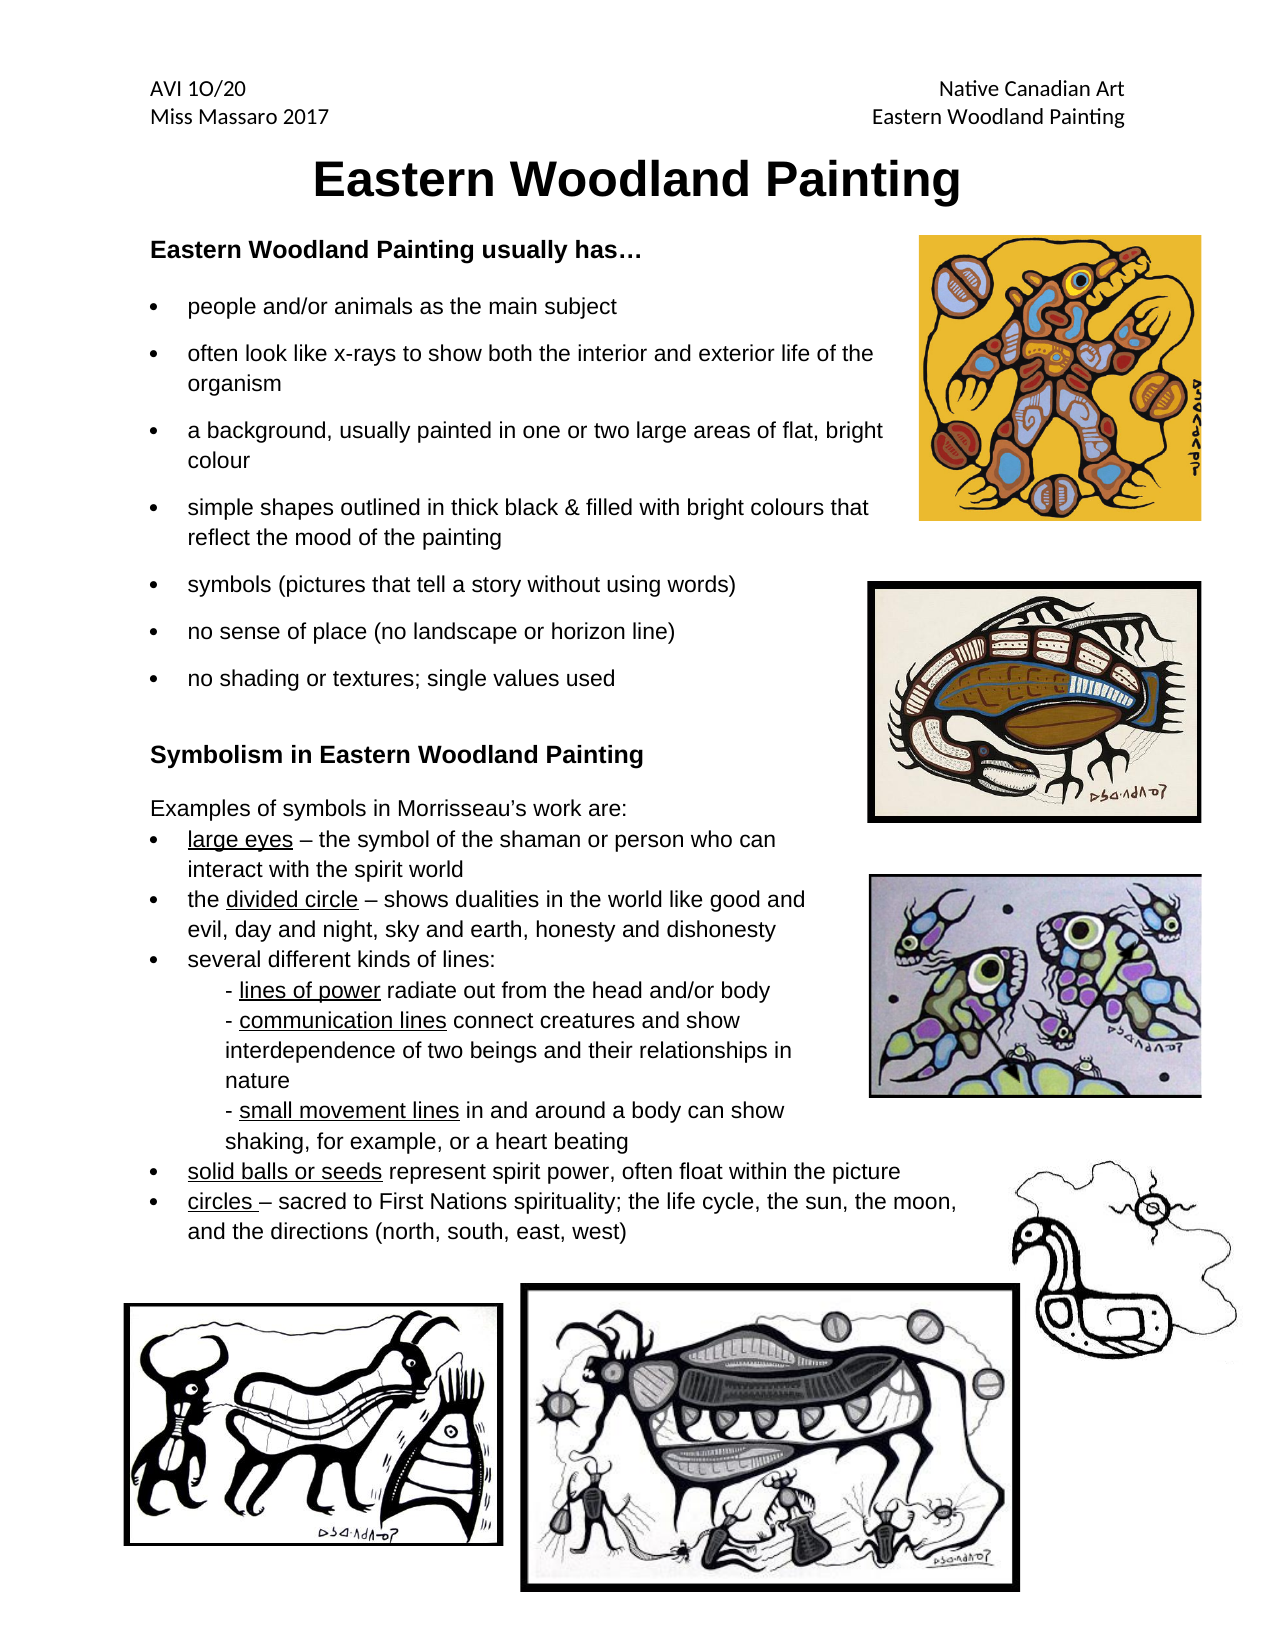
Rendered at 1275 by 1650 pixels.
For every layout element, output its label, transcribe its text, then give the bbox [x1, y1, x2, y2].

list large eyes – the symbol of the shaman or person who can interact with the spirit world [150, 826, 975, 882]
text Symbolism in Eastern Woodland Painting [150, 740, 867, 769]
picture [520, 1132, 1252, 1592]
list several different kinds of lines: [150, 946, 867, 973]
text - lines of power radiate out from the head and/or body [150, 977, 867, 1003]
picture [917, 235, 1202, 519]
text Eastern Woodland Painting [150, 149, 1125, 206]
list no shading or textures; single values used [150, 664, 867, 691]
list symbols (pictures that tell a story without using words) [150, 571, 1200, 597]
list simple shapes outlined in thick black & filled with bright colours that reflect the mood of the painting [150, 494, 1200, 550]
text - communication lines connect creatures and show interdependence of two beings and their relationships in nature [225, 1007, 867, 1093]
list often look like x-rays to show both the interior and exterior life of the organism [150, 339, 917, 396]
picture [867, 874, 1202, 1096]
picture [867, 581, 1202, 823]
text Eastern Woodland Painting usually has… [150, 235, 917, 264]
text - small movement lines in and around a body can show shaking, for example, or a heart beating [225, 1097, 1125, 1154]
list the divided circle – shows dualities in the world like good and evil, day and night, sky and earth, honesty and dishonesty [150, 886, 867, 942]
list no sense of place (no landscape or horizon line) [150, 618, 867, 644]
picture [123, 1303, 504, 1546]
list people and/or animals as the main subject [150, 293, 917, 319]
list a background, usually painted in one or two large areas of flat, bright colour [150, 417, 917, 473]
text Examples of symbols in Morrisseau’s work are: [150, 795, 867, 822]
list circles – sacred to First Nations spirituality; the life cycle, the sun, the moon, and the directions (north, south, east, west) [150, 1188, 975, 1244]
list solid balls or seeds represent spirit power, often float within the picture [150, 1158, 975, 1184]
